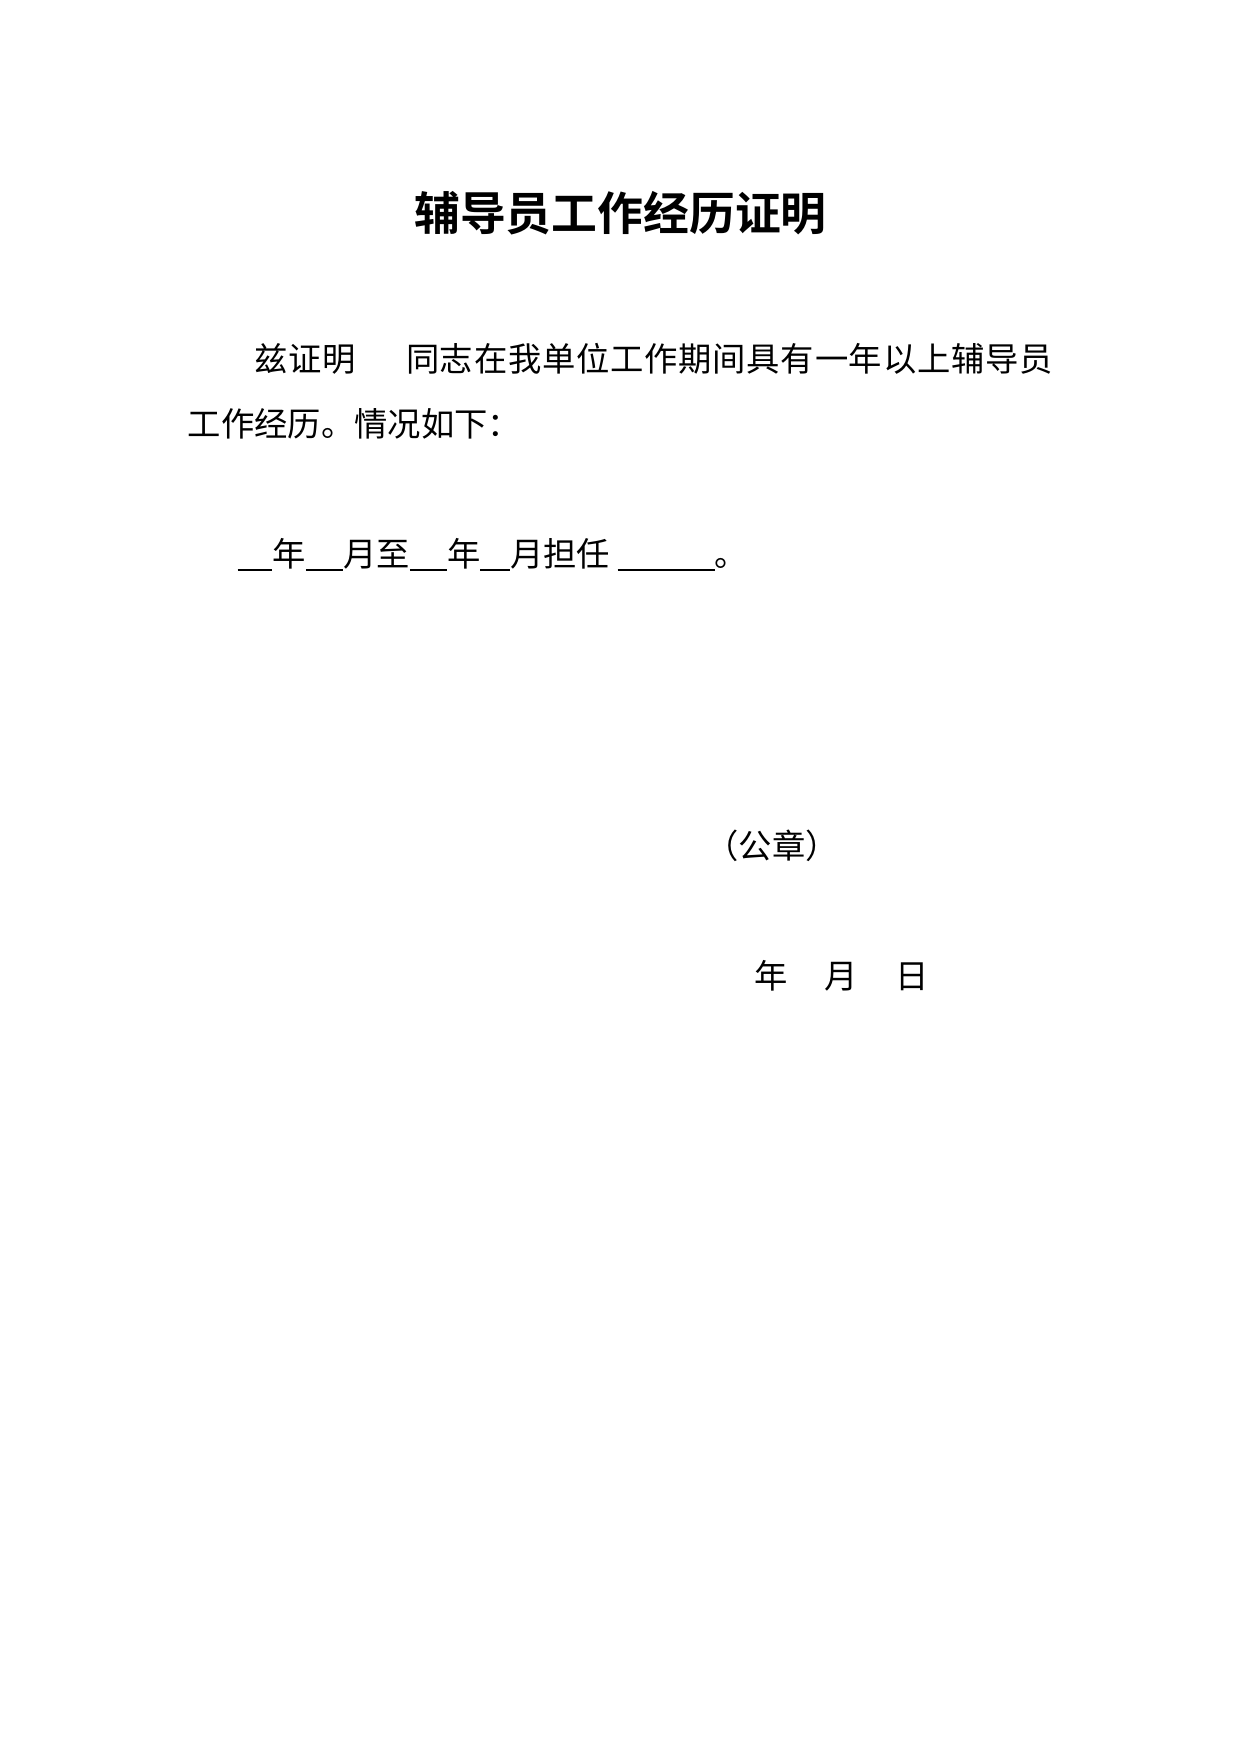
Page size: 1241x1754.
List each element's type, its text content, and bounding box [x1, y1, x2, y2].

text （公章） [187, 812, 1053, 877]
text 年 月至 年 月担任 。 [187, 519, 1053, 584]
text 年 月 日 [187, 942, 1053, 1007]
text 辅导员工作经历证明 [187, 162, 1053, 259]
text 兹证明 同志在我单位工作期间具有一年以上辅导员工作经历。情况如下： [188, 324, 1053, 454]
